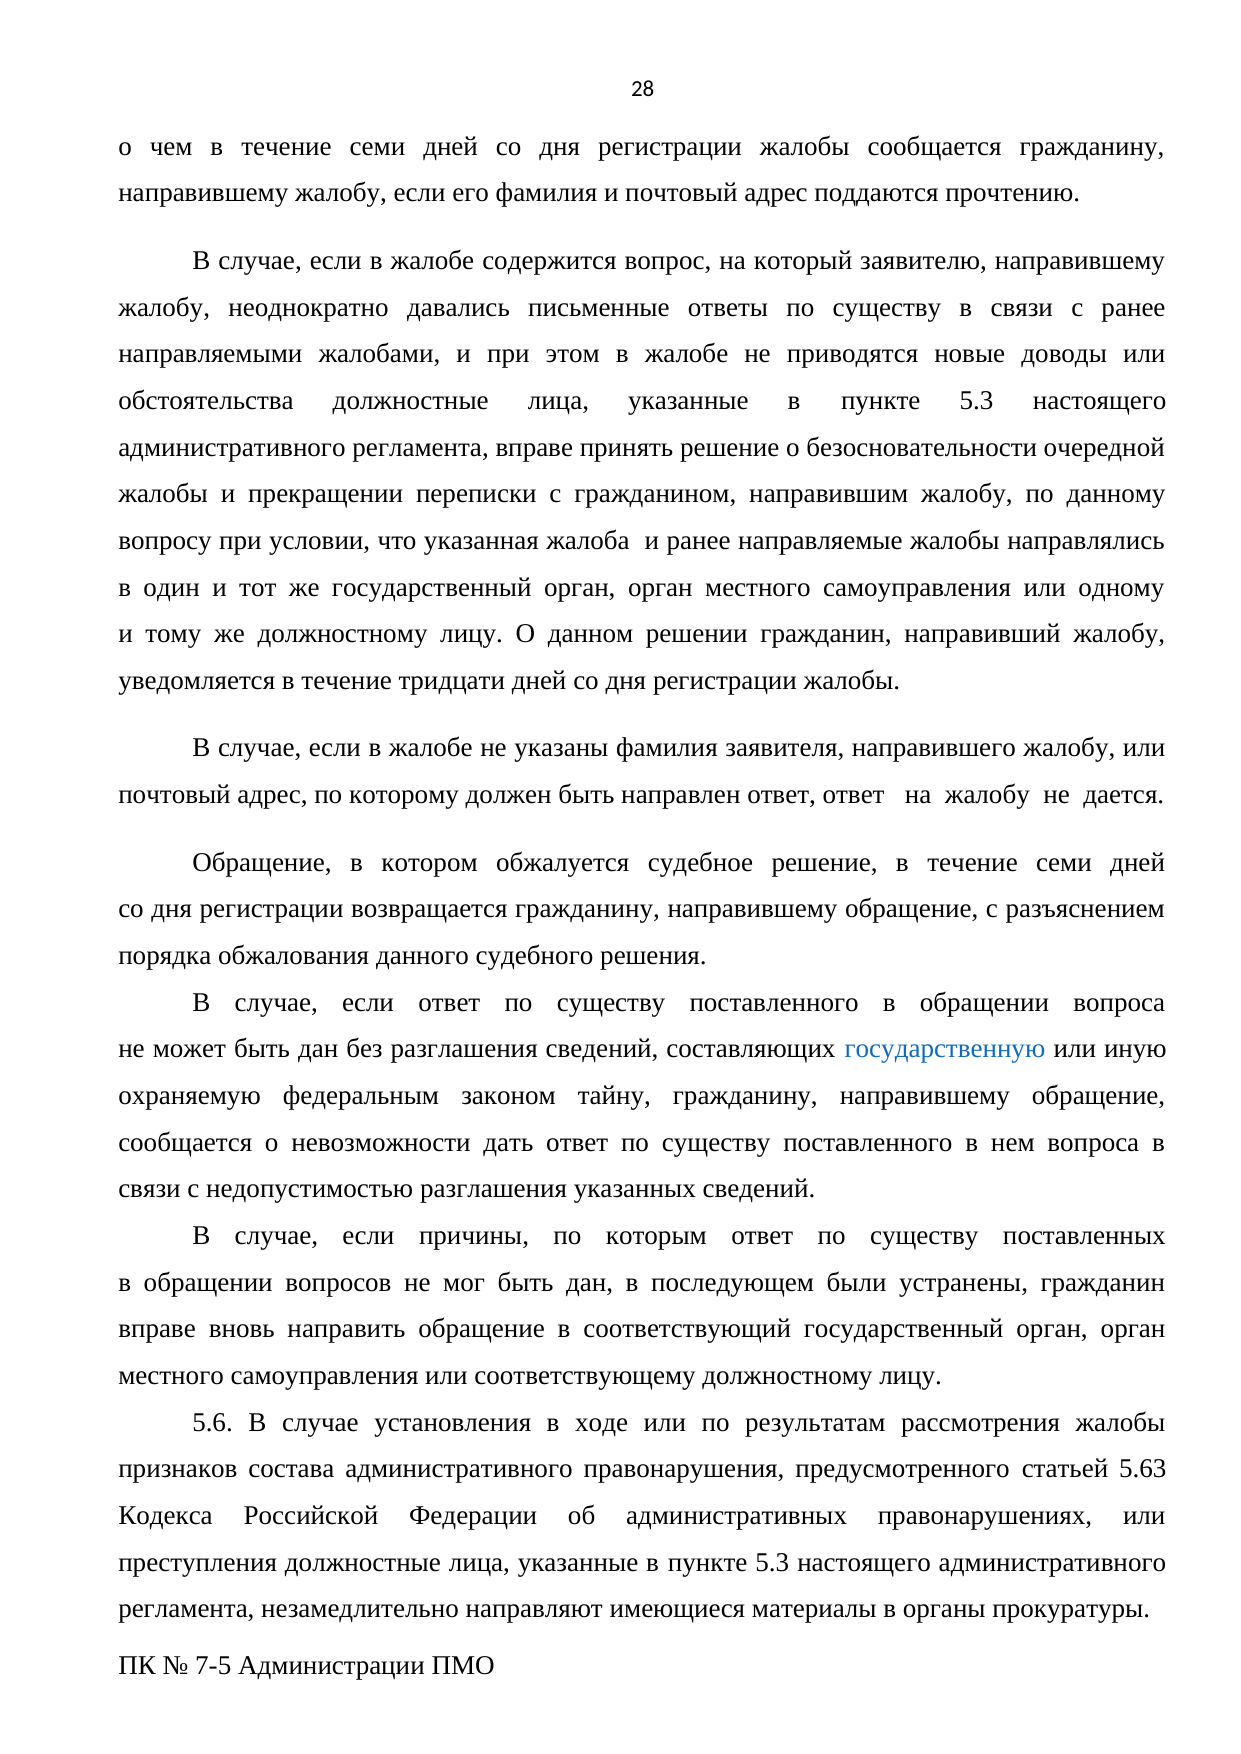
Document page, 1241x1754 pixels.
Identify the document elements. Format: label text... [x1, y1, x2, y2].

text 5.6. В случае установления в ходе или по результатам рассмотрения жалобы признаков состава административного правонарушения, предусмотренного статьей 5.63 Кодекса Российской Федерации об административных правонарушениях, или преступления должностные лица, указанные в пункте 5.3 настоящего административного регламента, незамедлительно направляют имеющиеся материалы в органы прокуратуры. [118, 1406, 1167, 1623]
text В случае, если в жалобе не указаны фамилия заявителя, направившего жалобу, или почтовый адрес, по которому должен быть направлен ответ, ответ на жалобу не дается. [118, 732, 1167, 809]
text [118, 130, 1167, 208]
text В случае, если в жалобе содержится вопрос, на который заявителю, направившему жалобу, неоднократно давались письменные ответы по существу в связи с ранее направляемыми жалобами, и при этом в жалобе не приводятся новые доводы или обстоятельства должностные лица, указанные в пункте 5.3 настоящего административного регламента, вправе принять решение о безосновательности очередной жалобы и прекращении переписки с гражданином, направившим жалобу, по данному вопросу при условии, что указанная жалоба и ранее направляемые жалобы направлялись в один и тот же государственный орган, орган местного самоуправления или одному и тому же должностному лицу. О данном решении гражданин, направивший жалобу, уведомляется в течение тридцати дней со дня регистрации жалобы. [118, 244, 1167, 695]
text Обращение, в котором обжалуется судебное решение, в течение семи дней со дня регистрации возвращается гражданину, направившему обращение, с разъяснением порядка обжалования данного судебного решения. [118, 846, 1167, 970]
text В случае, если причины, по которым ответ по существу поставленных в обращении вопросов не мог быть дан, в последующем были устранены, гражданин вправе вновь направить обращение в соответствующий государственный орган, орган местного самоуправления или соответствующему должностному лицу. [118, 1219, 1167, 1390]
text В случае, если ответ по существу поставленного в обращении вопроса не может быть дан без разглашения сведений, составляющих государственную или иную охраняемую федеральным законом тайну, гражданину, направившему обращение, сообщается о невозможности дать ответ по существу поставленного в нем вопроса в связи с недопустимостью разглашения указанных сведений. [118, 986, 1167, 1203]
